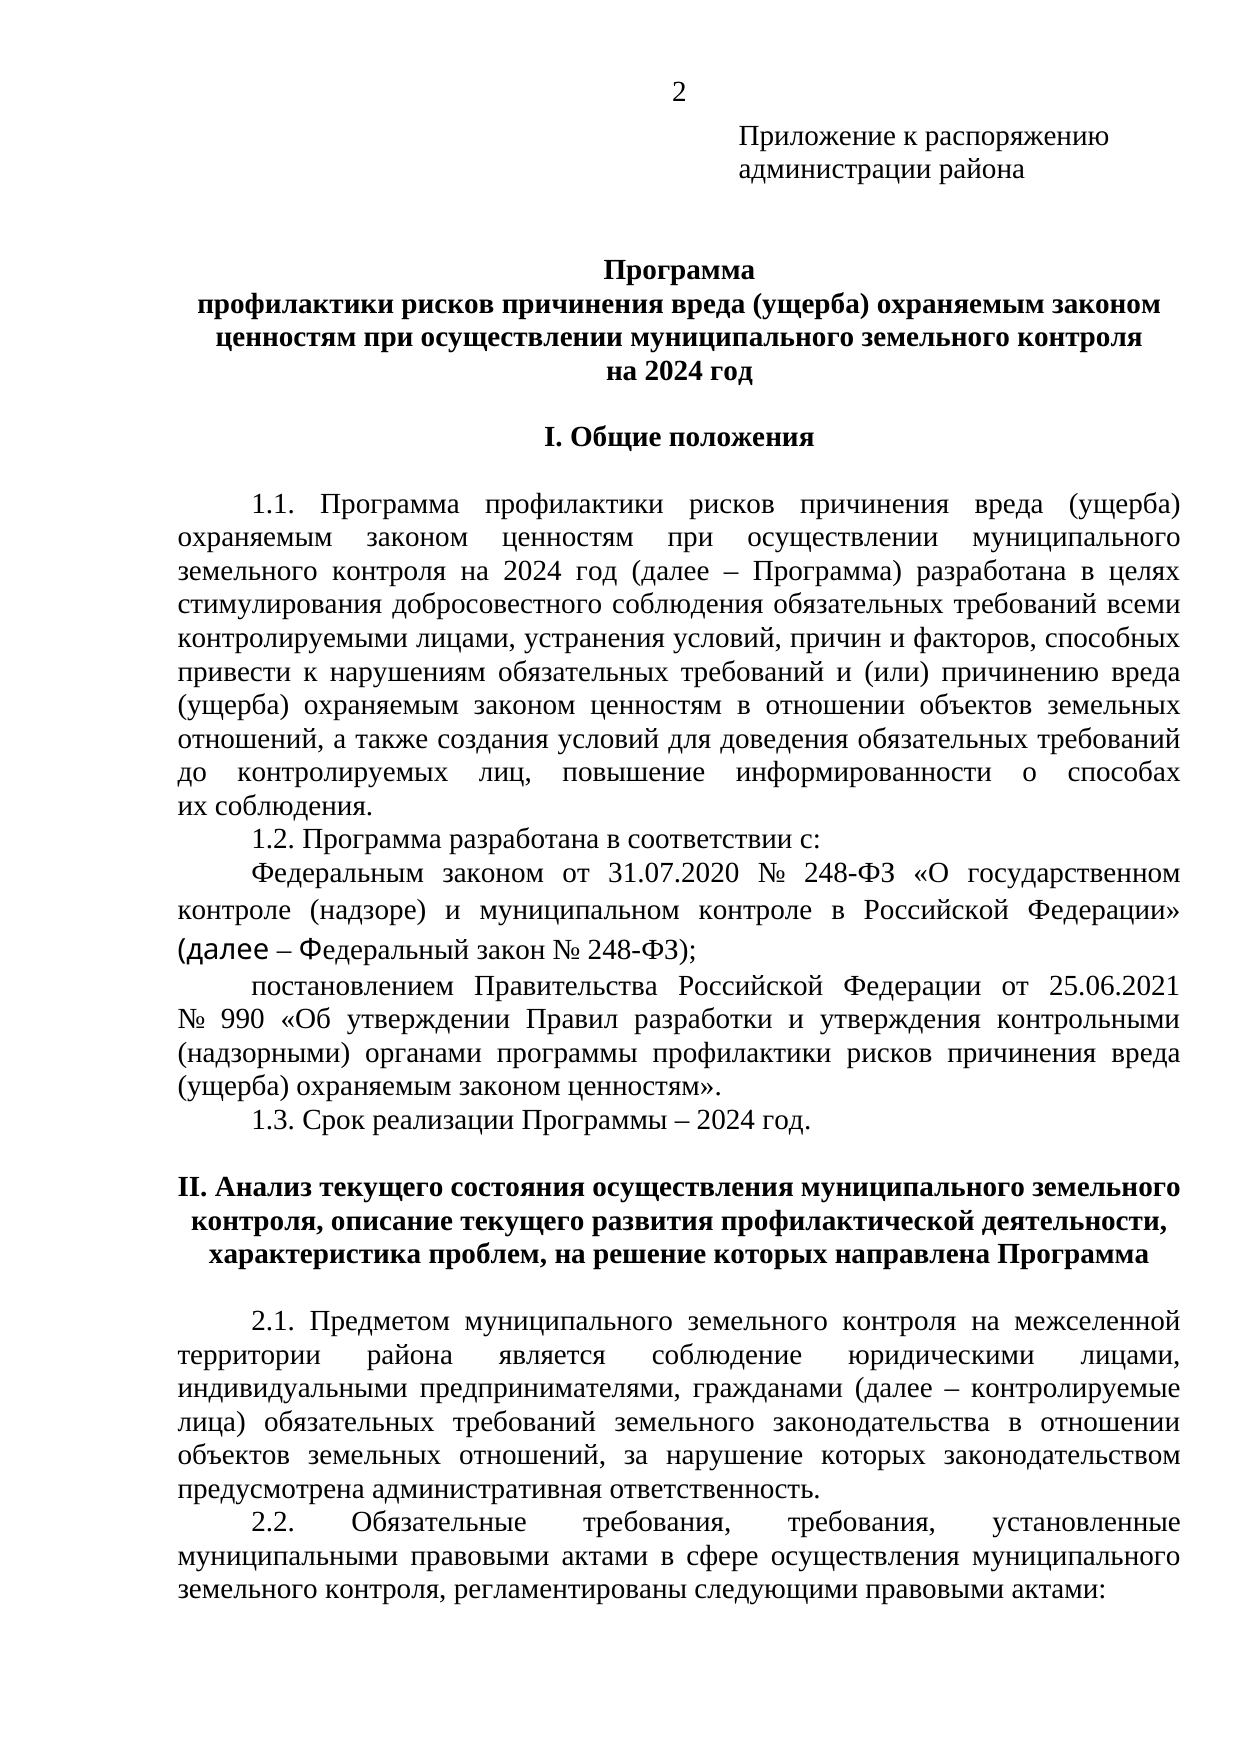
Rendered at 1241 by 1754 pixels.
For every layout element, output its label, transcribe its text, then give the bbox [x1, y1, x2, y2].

text II. Анализ текущего состояния осуществления муниципального земельного контроля, описание текущего развития профилактической деятельности, характеристика проблем, на решение которых направлена Программа [177, 1169, 1181, 1270]
text администрации района [177, 152, 1181, 185]
text Федеральным законом от 31.07.2020 № 248-ФЗ «О государственном контроле (надзоре) и муниципальном контроле в Российской Федерации» (далее – Федеральный закон № 248-ФЗ); [177, 855, 1181, 968]
text Программа [177, 252, 1181, 286]
text 1.1. Программа профилактики рисков причинения вреда (ущерба) охраняемым законом ценностям при осуществлении муниципального земельного контроля на 2024 год (далее – Программа) разработана в целях стимулирования добросовестного соблюдения обязательных требований всеми контролируемыми лицами, устранения условий, причин и факторов, способных привести к нарушениям обязательных требований и (или) причинению вреда (ущерба) охраняемым законом ценностям в отношении объектов земельных отношений, а также создания условий для доведения обязательных требований до контролируемых лиц, повышение информированности о способах их соблюдения. [177, 486, 1181, 821]
text постановлением Правительства Российской Федерации от 25.06.2021 № 990 «Об утверждении Правил разработки и утверждения контрольными (надзорными) органами программы профилактики рисков причинения вреда (ущерба) охраняемым законом ценностям». [177, 968, 1181, 1102]
text Приложение к распоряжению [177, 118, 1181, 152]
text 2.2. Обязательные требования, требования, установленные муниципальными правовыми актами в сфере осуществления муниципального земельного контроля, регламентированы следующими правовыми актами: [177, 1504, 1181, 1605]
text профилактики рисков причинения вреда (ущерба) охраняемым законом ценностям при осуществлении муниципального земельного контроля на 2024 год [177, 286, 1181, 386]
text 1.2. Программа разработана в соответствии с: [177, 821, 1181, 855]
text 1.3. Срок реализации Программы – 2024 год. [177, 1102, 1181, 1136]
text I. Общие положения [177, 419, 1181, 452]
text 2.1. Предметом муниципального земельного контроля на межселенной территории района является соблюдение юридическими лицами, индивидуальными предпринимателями, гражданами (далее – контролируемые лица) обязательных требований земельного законодательства в отношении объектов земельных отношений, за нарушение которых законодательством предусмотрена административная ответственность. [177, 1303, 1181, 1504]
